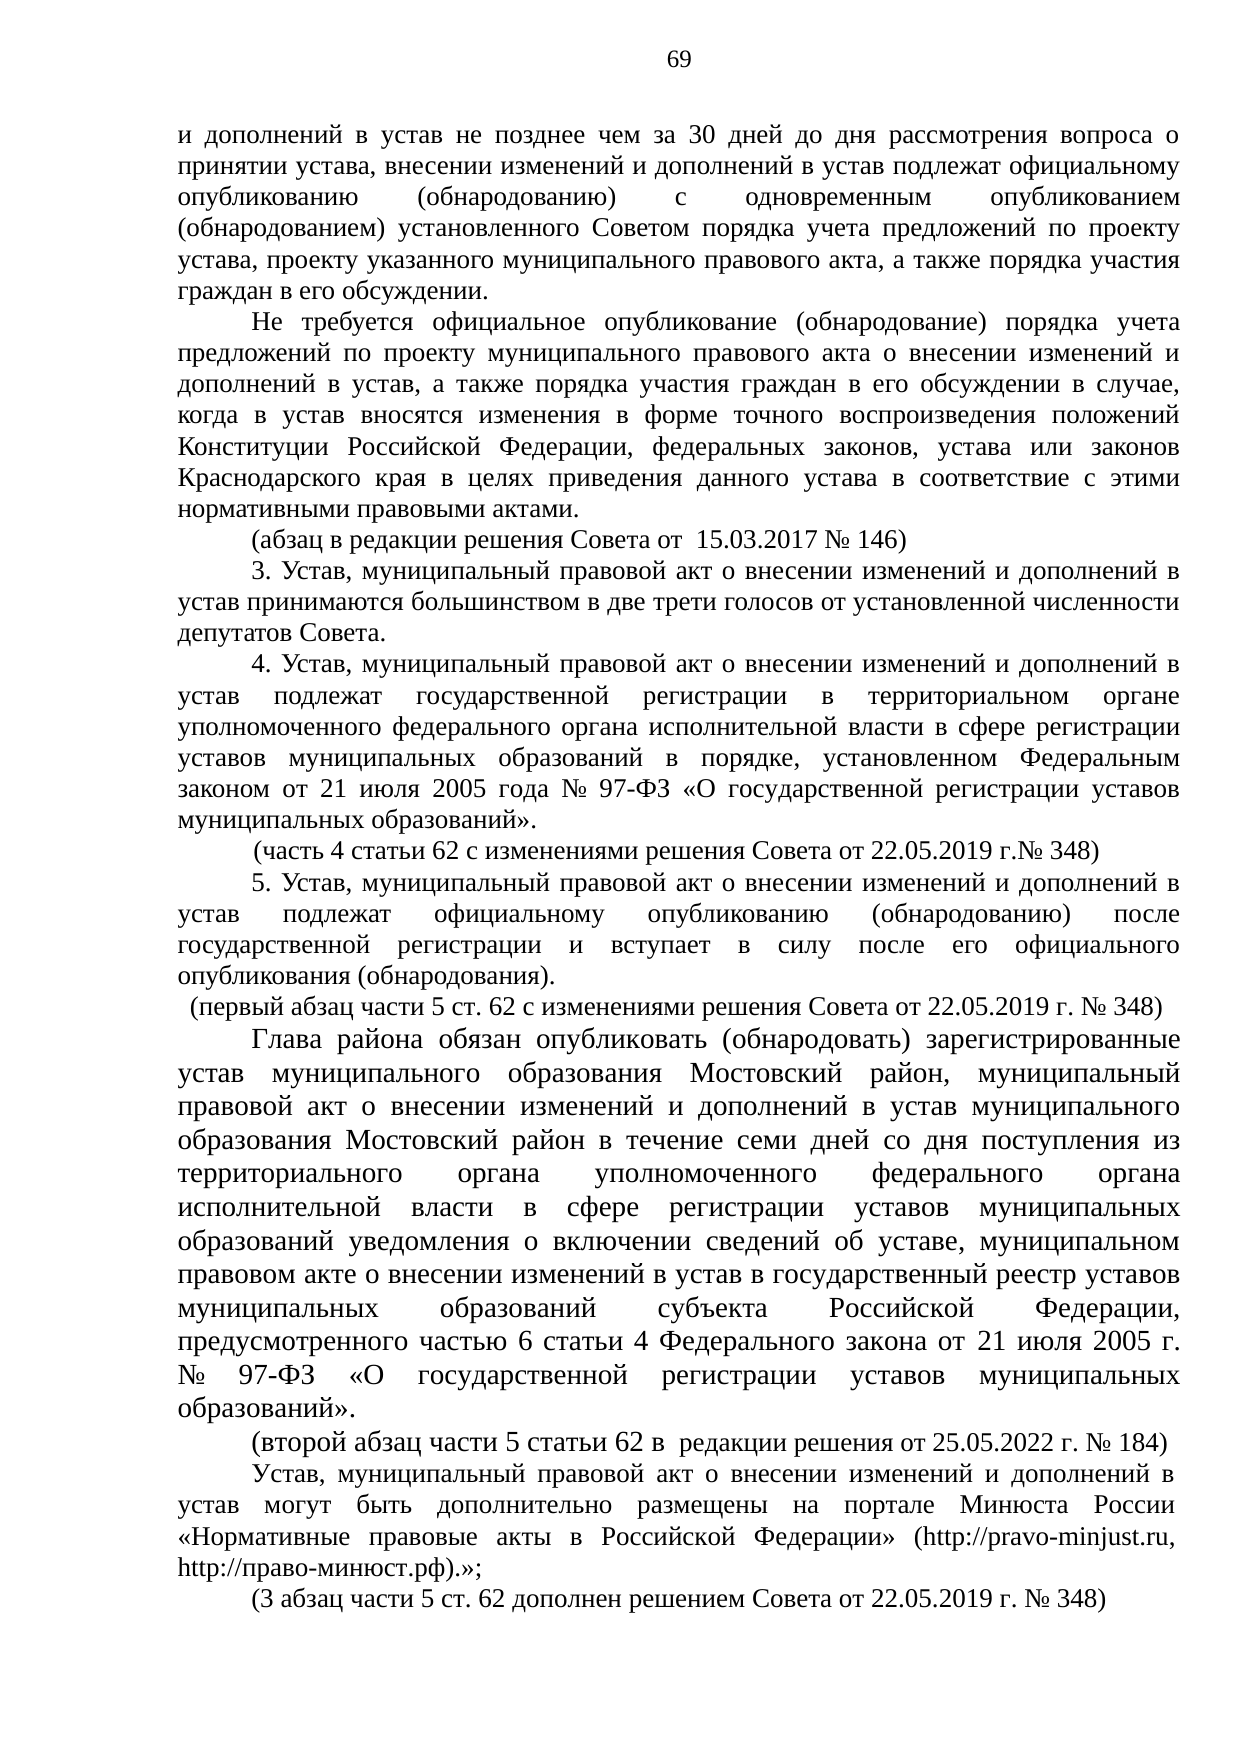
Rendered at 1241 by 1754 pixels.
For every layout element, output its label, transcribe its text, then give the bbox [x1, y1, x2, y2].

text Глава района обязан опубликовать (обнародовать) зарегистрированные устав муниципального образования Мостовский район, муниципальный правовой акт о внесении изменений и дополнений в устав муниципального образования Мостовский район в течение семи дней со дня поступления из территориального органа уполномоченного федерального органа исполнительной власти в сфере регистрации уставов муниципальных образований уведомления о включении сведений об уставе, муниципальном правовом акте о внесении изменений в устав в государственный реестр уставов муниципальных образований субъекта Российской Федерации, предусмотренного частью 6 статьи 4 Федерального закона от 21 июля 2005 г. № 97-ФЗ «О государственной регистрации уставов муниципальных образований». [177, 1021, 1181, 1424]
text (первый абзац части 5 ст. 62 с изменениями решения Совета от 22.05.2019 г. № 348) [177, 990, 1176, 1021]
text 5. Устав, муниципальный правовой акт о внесении изменений и дополнений в устав подлежат официальному опубликованию (обнародованию) после государственной регистрации и вступает в силу после его официального опубликования (обнародования). [177, 866, 1181, 990]
text 4. Устав, муниципальный правовой акт о внесении изменений и дополнений в устав подлежат государственной регистрации в территориальном органе уполномоченного федерального органа исполнительной власти в сфере регистрации уставов муниципальных образований в порядке, установленном Федеральным законом от 21 июля 2005 года № 97-ФЗ «О государственной регистрации уставов муниципальных образований». [177, 648, 1181, 834]
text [177, 118, 1181, 305]
text Не требуется официальное опубликование (обнародование) порядка учета предложений по проекту муниципального правового акта о внесении изменений и дополнений в устав, а также порядка участия граждан в его обсуждении в случае, когда в устав вносятся изменения в форме точного воспроизведения положений Конституции Российской Федерации, федеральных законов, устава или законов Краснодарского края в целях приведения данного устава в соответствие с этими нормативными правовыми актами. [177, 305, 1181, 523]
text (часть 4 статьи 62 с изменениями решения Совета от 22.05.2019 г.№ 348) [177, 834, 1176, 866]
text (абзац в редакции решения Совета от 15.03.2017 № 146) [177, 523, 1181, 554]
text (второй абзац части 5 статьи 62 в редакции решения от 25.05.2022 г. № 184) [177, 1424, 1181, 1457]
text 3. Устав, муниципальный правовой акт о внесении изменений и дополнений в устав принимаются большинством в две трети голосов от установленной численности депутатов Совета. [177, 554, 1181, 648]
text Устав, муниципальный правовой акт о внесении изменений и дополнений в устав могут быть дополнительно размещены на портале Минюста России «Нормативные правовые акты в Российской Федерации» (http://pravo-minjust.ru, http://право-минюст.рф).»; [177, 1457, 1176, 1582]
text (3 абзац части 5 ст. 62 дополнен решением Совета от 22.05.2019 г. № 348) [177, 1582, 1176, 1613]
